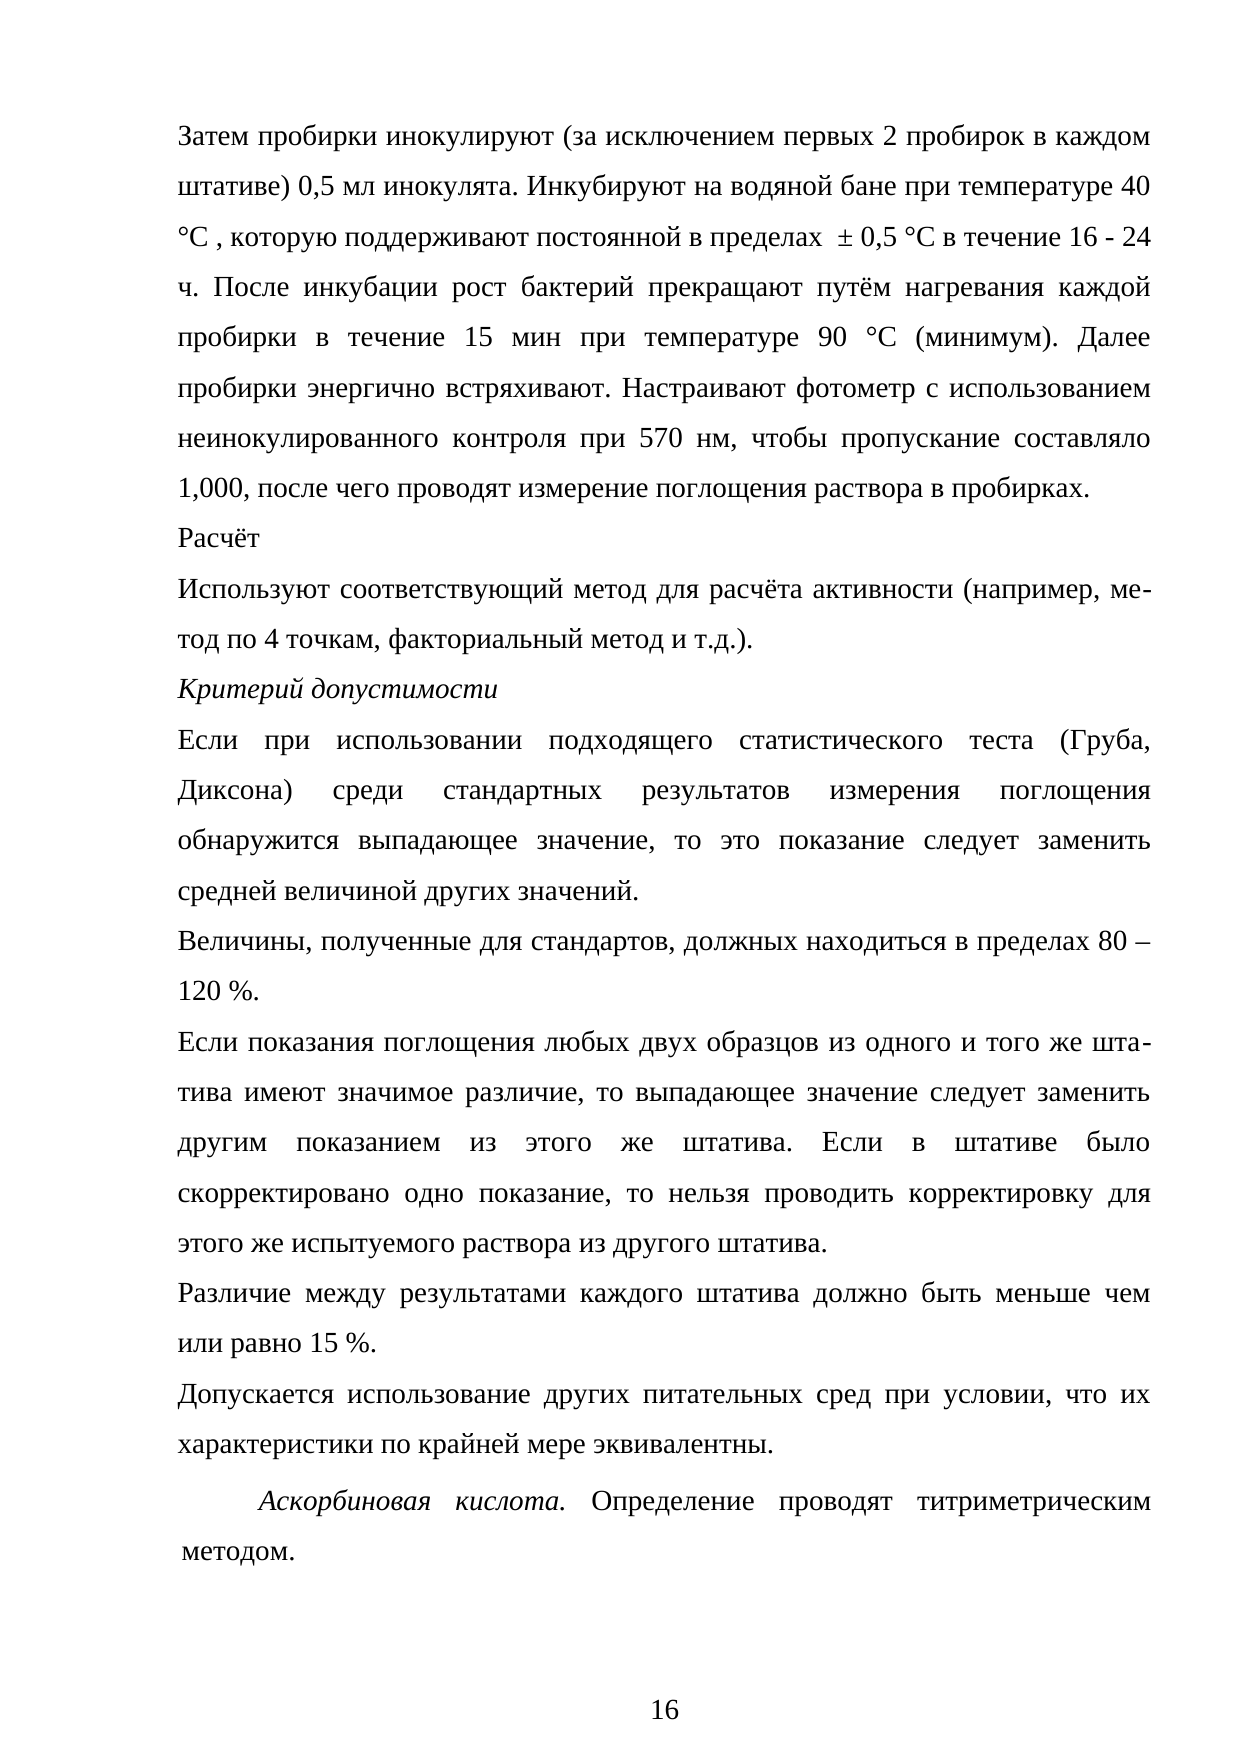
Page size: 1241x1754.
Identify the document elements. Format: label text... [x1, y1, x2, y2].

text Критерий допустимости [177, 672, 1152, 705]
text Затем пробирки инокулируют (за исключением первых 2 пробирок в каждом штативе) 0,5 мл инокулята. Инкубируют на водяной бане при температуре 40 °С , которую поддерживают постоянной в пределах ± 0,5 °С в течение 16 - 24 ч. После инкубации рост бактерий прекращают путём нагревания каждой пробирки в течение 15 мин при температуре 90 °С (минимум). Далее пробирки энергично встряхивают. Настраивают фотометр с использованием неинокулированного контроля при 570 нм, чтобы пропускание составляло 1,000, после чего проводят измерение поглощения раствора в пробирках. [177, 118, 1152, 504]
text Величины, полученные для стандартов, должных находиться в пределах 80 – 120 %. [177, 923, 1152, 1007]
text Аскорбиновая кислота. Определение проводят титриметрическим методом. [181, 1483, 1152, 1567]
text Если при использовании подходящего статистического теста (Груба, Диксона) среди стандартных результатов измерения поглощения обнаружится выпадающее значение, то это показание следует заменить средней величиной других значений. [177, 722, 1152, 906]
text Если показания поглощения любых двух образцов из одного и того же штатива имеют значимое различие, то выпадающее значение следует заменить другим показанием из этого же штатива. Если в штативе было скорректировано одно показание, то нельзя проводить корректировку для этого же испытуемого раствора из другого штатива. [177, 1024, 1152, 1258]
text Допускается использование других питательных сред при условии, что их характеристики по крайней мере эквивалентны. [177, 1376, 1152, 1460]
text Расчёт [177, 521, 1152, 554]
text Используют соответствующий метод для расчёта активности (например, метод по 4 точкам, факториальный метод и т.д.). [177, 571, 1152, 655]
text Различие между результатами каждого штатива должно быть меньше чем или равно 15 %. [177, 1275, 1152, 1359]
